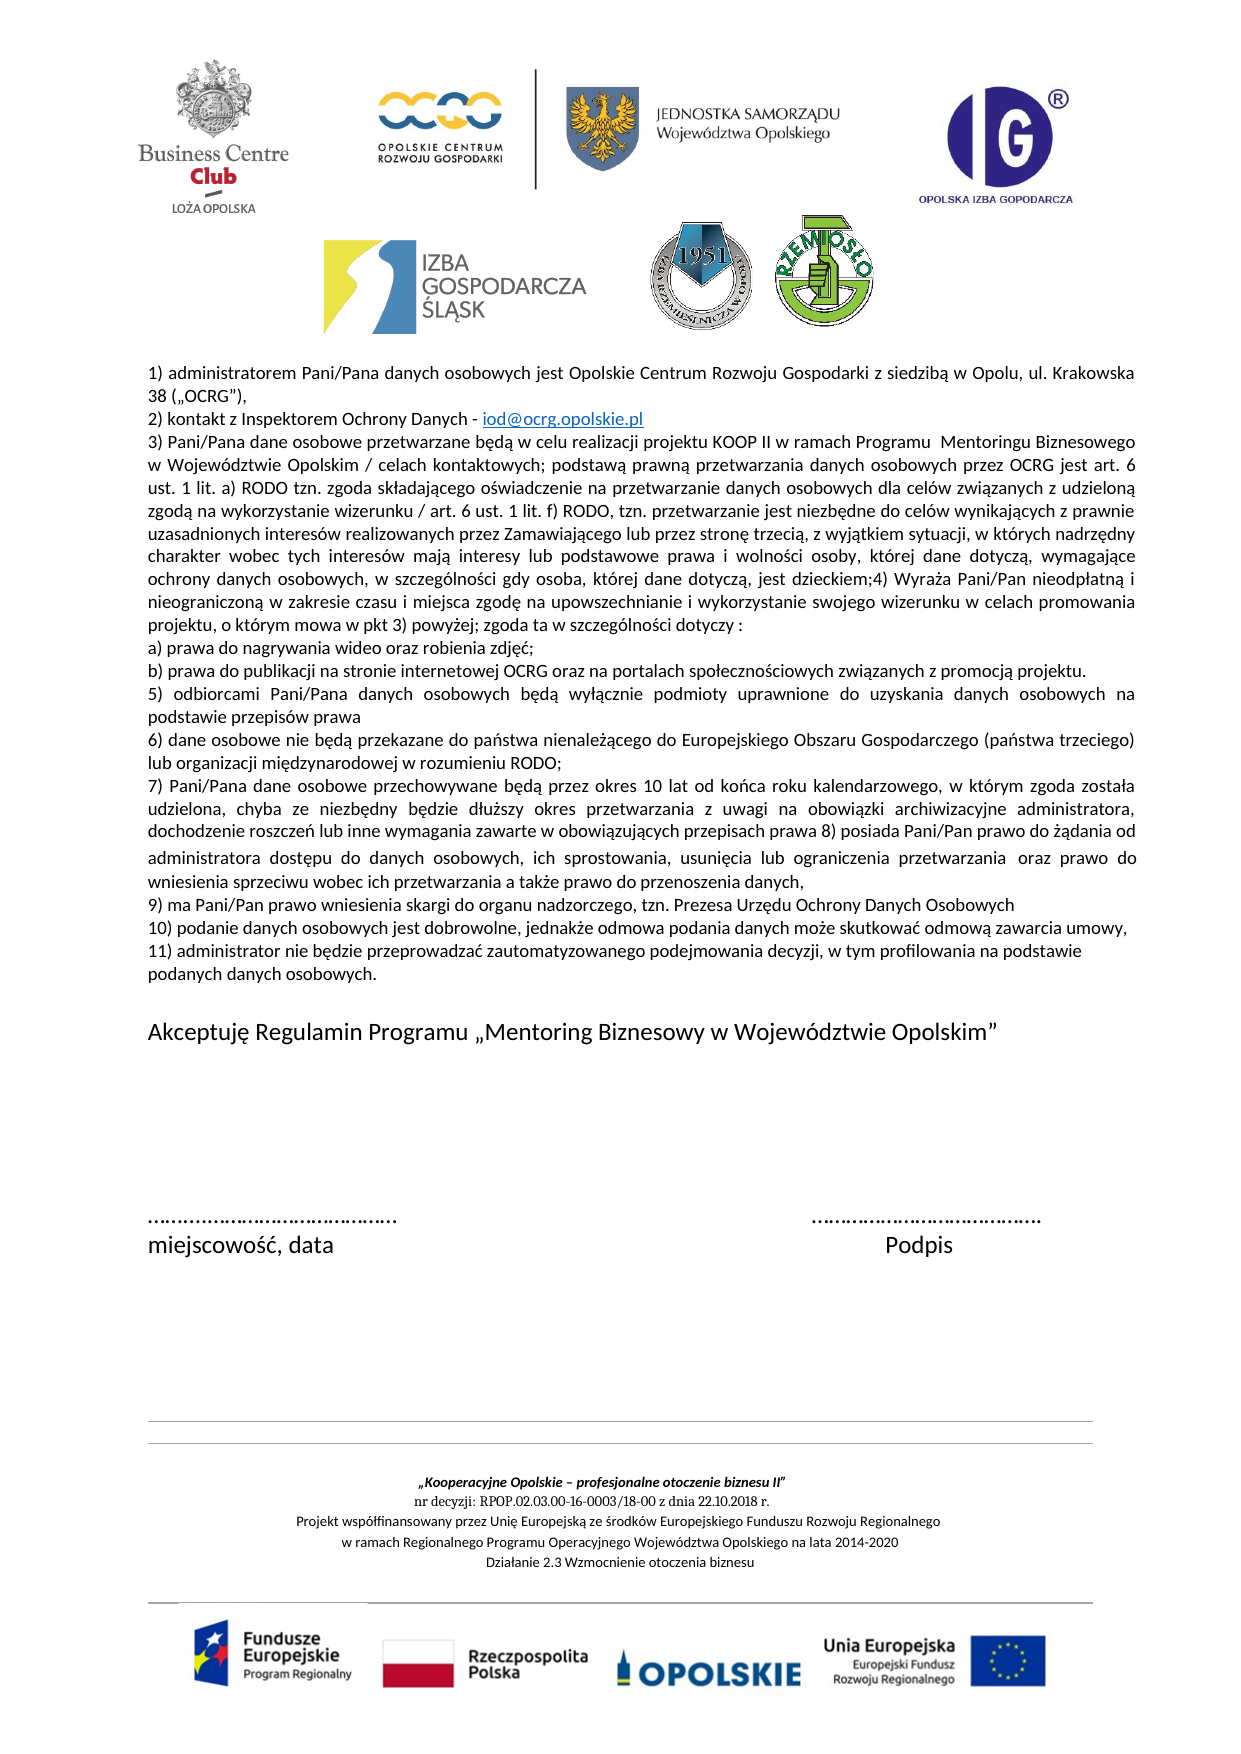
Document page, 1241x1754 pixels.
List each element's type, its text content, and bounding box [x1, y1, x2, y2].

text Akceptuję Regulamin Programu „Mentoring Biznesowy w Województwie Opolskim” [148, 1016, 1137, 1046]
picture [893, 81, 1097, 213]
text 11) administrator nie będzie przeprowadzać zautomatyzowanego podejmowania decyzji, w tym profilowania na podstawie podanych danych osobowych. [148, 939, 1137, 985]
text a) prawa do nagrywania wideo oraz robienia zdjęć; [148, 636, 1137, 659]
text 9) ma Pani/Pan prawo wniesienia skargi do organu nadzorczego, tzn. Prezesa Urzędu Ochrony Danych Osobowych [148, 893, 1137, 916]
picture [178, 1603, 1062, 1703]
text 2) kontakt z Inspektorem Ochrony Danych - iod@ocrg.opolskie.pl [148, 407, 1137, 430]
picture [650, 222, 753, 330]
text ……....…………………………… …………………………………. [148, 1199, 1137, 1229]
picture [775, 214, 874, 327]
picture [323, 240, 591, 334]
text miejscowość, data Podpis [148, 1229, 1137, 1260]
text 7) Pani/Pana dane osobowe przechowywane będą przez okres 10 lat od końca roku kalendarzowego, w którym zgoda została udzielona, chyba ze niezbędny będzie dłuższy okres przetwarzania z uwagi na obowiązki archiwizacyjne administratora, dochodzenie roszczeń lub inne wymagania zawarte w obowiązujących przepisach prawa 8) posiada Pani/Pan prawo do żądania od administratora dostępu do danych osobowych, ich sprostowania, usunięcia lub ograniczenia przetwarzania oraz prawo do wniesienia sprzeciwu wobec ich przetwarzania a także prawo do przenoszenia danych, [148, 774, 1137, 893]
picture [329, 29, 878, 213]
text 6) dane osobowe nie będą przekazane do państwa nienależącego do Europejskiego Obszaru Gospodarczego (państwa trzeciego) lub organizacji międzynarodowej w rozumieniu RODO; [148, 728, 1137, 774]
text b) prawa do publikacji na stronie internetowej OCRG oraz na portalach społecznościowych związanych z promocją projektu. [148, 659, 1137, 682]
text 1) administratorem Pani/Pana danych osobowych jest Opolskie Centrum Rozwoju Gospodarki z siedzibą w Opolu, ul. Krakowska 38 („OCRG”), [148, 361, 1137, 407]
text 3) Pani/Pana dane osobowe przetwarzane będą w celu realizacji projektu KOOP II w ramach Programu Mentoringu Biznesowego w Województwie Opolskim / celach kontaktowych; podstawą prawną przetwarzania danych osobowych przez OCRG jest art. 6 ust. 1 lit. a) RODO tzn. zgoda składającego oświadczenie na przetwarzanie danych osobowych dla celów związanych z udzieloną zgodą na wykorzystanie wizerunku / art. 6 ust. 1 lit. f) RODO, tzn. przetwarzanie jest niezbędne do celów wynikających z prawnie uzasadnionych interesów realizowanych przez Zamawiającego lub przez stronę trzecią, z wyjątkiem sytuacji, w których nadrzędny charakter wobec tych interesów mają interesy lub podstawowe prawa i wolności osoby, której dane dotyczą, wymagające ochrony danych osobowych, w szczególności gdy osoba, której dane dotyczą, jest dzieckiem;4) Wyraża Pani/Pan nieodpłatną i nieograniczoną w zakresie czasu i miejsca zgodę na upowszechnianie i wykorzystanie swojego wizerunku w celach promowania projektu, o którym mowa w pkt 3) powyżej; zgoda ta w szczególności dotyczy : [148, 430, 1137, 636]
picture [138, 59, 289, 213]
text 10) podanie danych osobowych jest dobrowolne, jednakże odmowa podania danych może skutkować odmową zawarcia umowy, [148, 916, 1137, 939]
text 5) odbiorcami Pani/Pana danych osobowych będą wyłącznie podmioty uprawnione do uzyskania danych osobowych na podstawie przepisów prawa [148, 682, 1137, 728]
